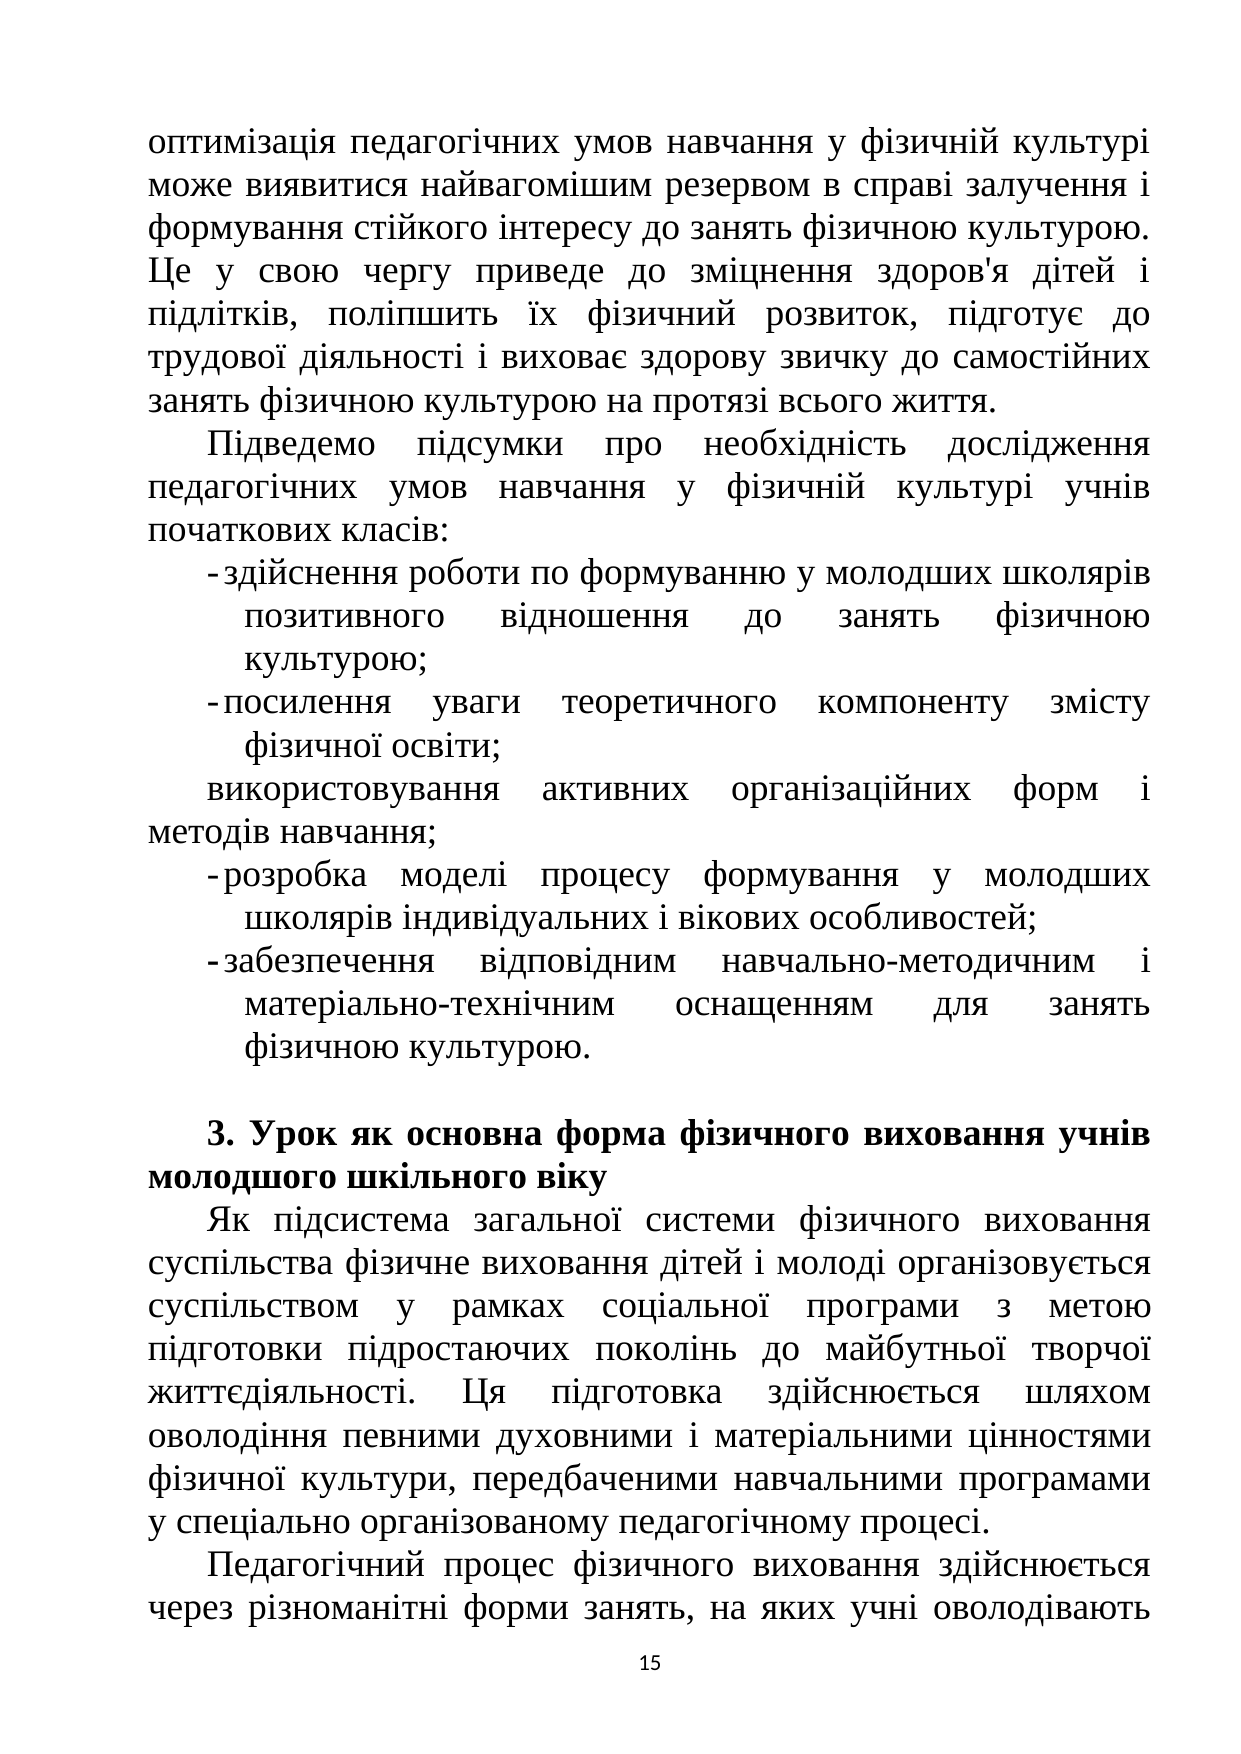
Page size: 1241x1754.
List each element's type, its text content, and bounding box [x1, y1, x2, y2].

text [148, 1541, 1152, 1628]
text 3. Урок як основна форма фізичного виховання учнів молодшого шкільного віку [148, 1110, 1152, 1196]
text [148, 118, 1152, 420]
list забезпечення відповідним навчально-методичним і матеріально-технічним оснащенням для занять фізичною культурою. [207, 938, 1152, 1067]
list посилення уваги теоретичного компоненту змісту фізичної освіти; [207, 679, 1152, 765]
list розробка моделі процесу формування у молодших школярів індивідуальних і вікових особливостей; [207, 851, 1152, 938]
list здійснення роботи по формуванню у молодших школярів позитивного відношення до занять фізичною культурою; [207, 549, 1152, 679]
text використовування активних організаційних форм і методів навчання; [148, 765, 1152, 851]
text Підведемо підсумки про необхідність дослідження педагогічних умов навчання у фізичній культурі учнів початкових класів: [148, 420, 1152, 549]
text Як підсистема загальної системи фізичного виховання суспільства фізичне виховання дітей і молоді організовується суспільством у рамках соціальної програми з метою підготовки підростаючих поколінь до майбутньої творчої життєдіяльності. Ця підготовка здійснюється шляхом оволодіння певними духовними і матеріальними цінностями фізичної культури, передбаченими навчальними програмами у спеціально організованому педагогічному процесі. [148, 1196, 1152, 1541]
